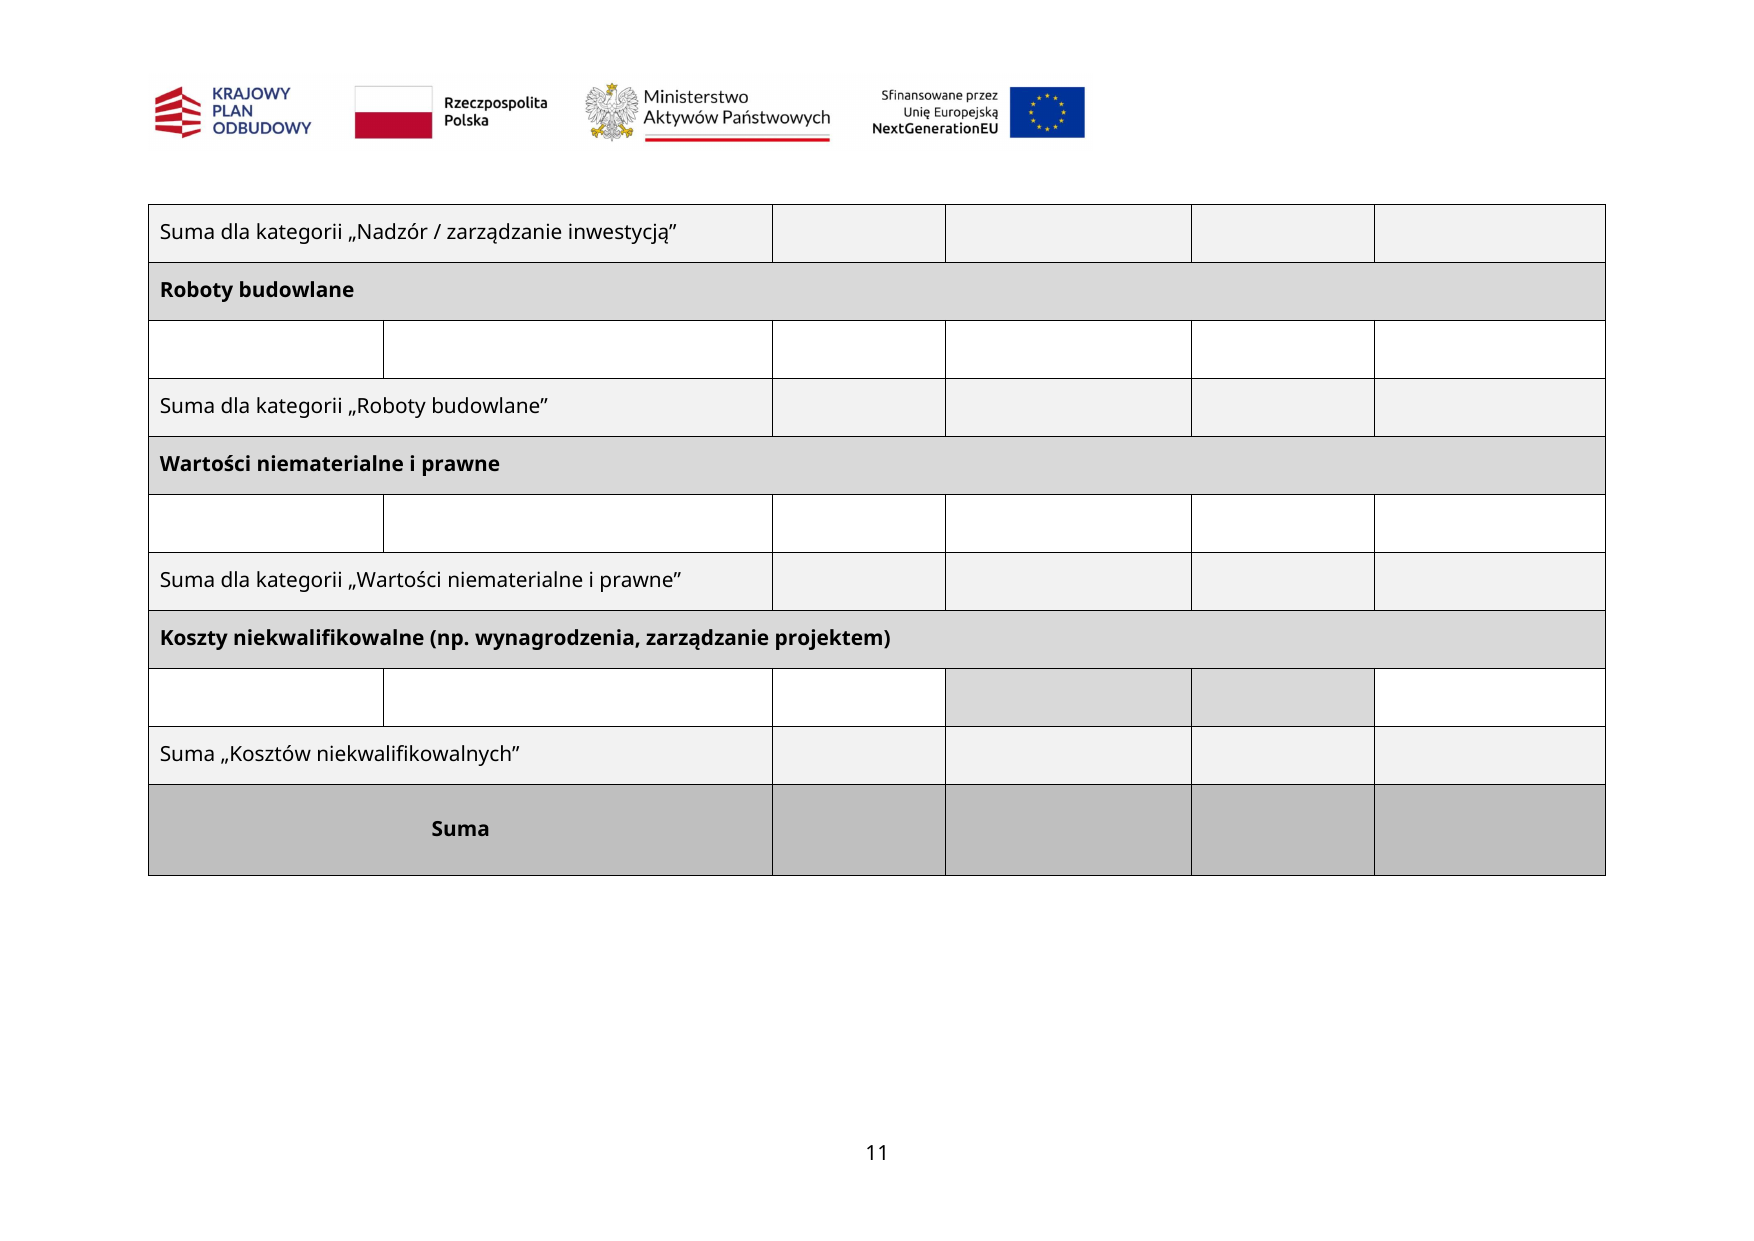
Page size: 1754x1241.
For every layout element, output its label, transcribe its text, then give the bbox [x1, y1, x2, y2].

table_cell Suma dla kategorii „Nadzór / zarządzanie inwestycją” [149, 205, 772, 262]
table_cell [1375, 205, 1605, 262]
table_cell [1375, 727, 1605, 784]
picture [147, 73, 1093, 151]
table_cell [1375, 495, 1605, 552]
table_cell [773, 205, 945, 262]
table_cell [1192, 205, 1374, 262]
table_cell [384, 669, 772, 726]
table_cell Suma „Kosztów niekwalifikowalnych” [149, 727, 772, 784]
table_cell [1375, 321, 1605, 378]
table_cell [946, 553, 1191, 610]
table_cell [384, 495, 772, 552]
table_cell [1192, 553, 1374, 610]
table_cell Koszty niekwalifikowalne (np. wynagrodzenia, zarządzanie projektem) [149, 611, 1605, 668]
table_cell Suma [149, 785, 772, 875]
table_cell [1192, 785, 1374, 875]
table_cell [1375, 785, 1605, 875]
table_cell [946, 727, 1191, 784]
table_cell [384, 321, 772, 378]
table_cell [946, 321, 1191, 378]
table_cell [773, 553, 945, 610]
table_cell [1192, 379, 1374, 436]
table_cell Suma dla kategorii „Roboty budowlane” [149, 379, 772, 436]
table_cell [149, 495, 383, 552]
table_cell [1375, 669, 1605, 726]
table_cell [946, 379, 1191, 436]
table_cell Roboty budowlane [149, 263, 1605, 320]
table_cell [149, 669, 383, 726]
table_cell [1192, 321, 1374, 378]
table_cell [946, 785, 1191, 875]
table_cell [946, 495, 1191, 552]
table_cell [773, 495, 945, 552]
table_cell [1192, 727, 1374, 784]
table_cell [149, 321, 383, 378]
table_cell [773, 379, 945, 436]
table_cell [773, 321, 945, 378]
table_cell [1192, 669, 1374, 726]
table_cell [773, 785, 945, 875]
table_cell Suma dla kategorii „Wartości niematerialne i prawne” [149, 553, 772, 610]
table_cell Wartości niematerialne i prawne [149, 437, 1605, 494]
table_cell [1375, 553, 1605, 610]
table_cell [946, 205, 1191, 262]
table_cell [773, 669, 945, 726]
table_cell [1375, 379, 1605, 436]
table_cell [946, 669, 1191, 726]
table_cell [1192, 495, 1374, 552]
table_cell [773, 727, 945, 784]
